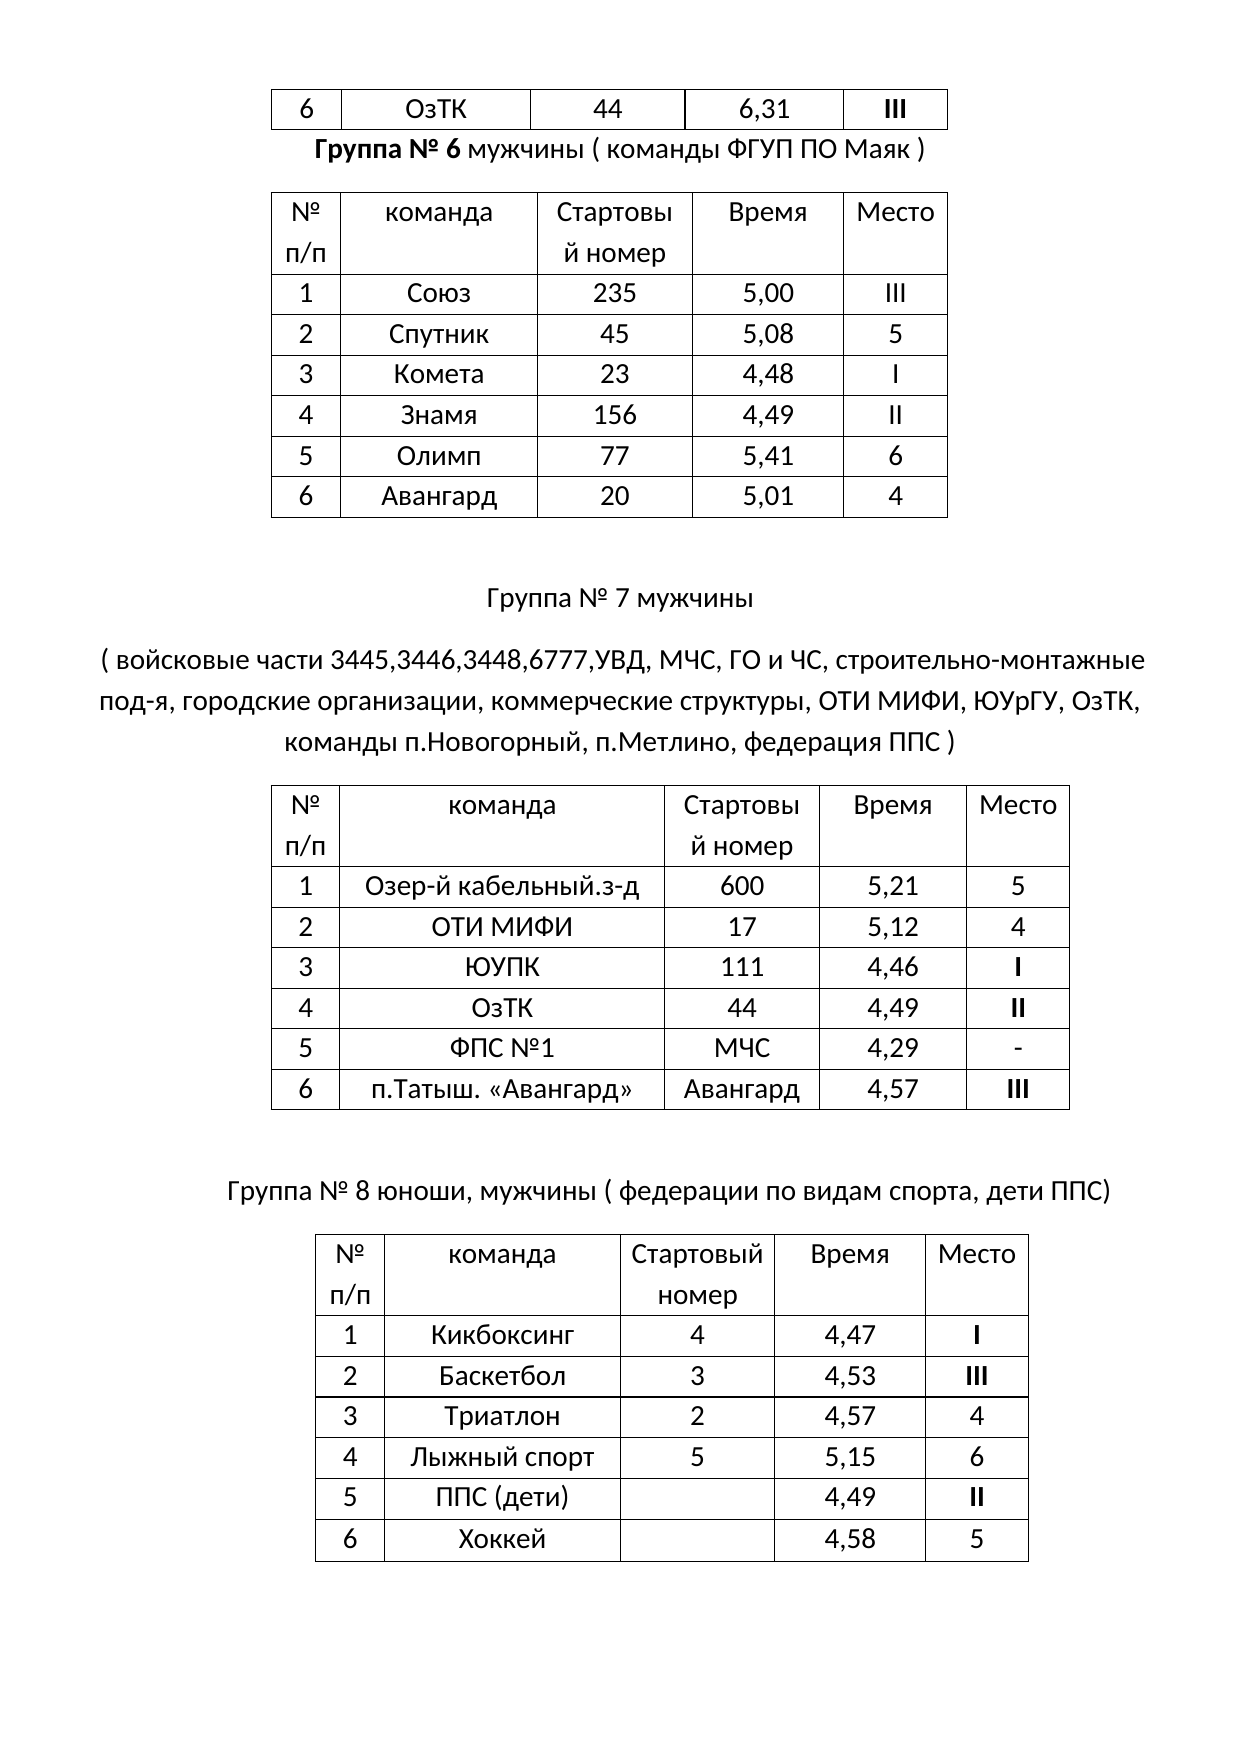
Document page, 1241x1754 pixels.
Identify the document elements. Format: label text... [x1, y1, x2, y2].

table_cell ЮУПК [340, 948, 664, 988]
table_cell 4 [272, 396, 340, 436]
table_cell 111 [665, 948, 819, 988]
table_cell [621, 1479, 774, 1519]
table_cell 4 [621, 1316, 774, 1356]
table_cell 600 [665, 867, 819, 907]
table_cell 5,01 [693, 477, 843, 517]
table_cell 3 [272, 948, 339, 988]
table_cell 44 [665, 989, 819, 1028]
table_cell Озер-й кабельный.з-д [340, 867, 664, 907]
table_cell 4 [844, 477, 947, 517]
table_cell ОТИ МИФИ [340, 908, 664, 947]
table_cell ФПС №1 [340, 1029, 664, 1069]
table_cell ОзТК [342, 90, 530, 129]
table_cell Кикбоксинг [385, 1316, 620, 1356]
table_cell II [844, 396, 947, 436]
table_cell Авангард [341, 477, 537, 517]
table_cell 4,47 [775, 1316, 925, 1356]
table_cell 156 [538, 396, 692, 436]
table_cell 20 [538, 477, 692, 517]
table_header № п/п [272, 786, 339, 866]
table_cell 77 [538, 437, 692, 476]
table_cell МЧС [665, 1029, 819, 1069]
table_cell Союз [341, 275, 537, 314]
table_cell 2 [621, 1398, 774, 1437]
table_cell 5,00 [693, 275, 843, 314]
table_cell 5 [967, 867, 1069, 907]
table_cell 4 [272, 989, 339, 1028]
table_header Время [693, 193, 843, 273]
table_cell 4,53 [775, 1357, 925, 1396]
table_cell 3 [272, 356, 340, 395]
table_cell 5 [272, 437, 340, 476]
table_header Стартовый номер [621, 1235, 774, 1315]
text ( войсковые части 3445,3446,3448,6777,УВД, МЧС, ГО и ЧС, строительно-монтажные под-я, городские организации, коммерческие структуры, ОТИ МИФИ, ЮУрГУ, ОзТК, команды п.Новогорный, п.Метлино, федерация ППС ) [89, 641, 1152, 759]
table_cell 6 [926, 1438, 1028, 1477]
table_cell 5 [316, 1479, 384, 1519]
text Группа № 8 юноши, мужчины ( федерации по видам спорта, дети ППС) [89, 1172, 1152, 1208]
table_cell 5,12 [820, 908, 966, 947]
table_cell Спутник [341, 315, 537, 354]
table_cell Триатлон [385, 1398, 620, 1437]
table_cell Знамя [341, 396, 537, 436]
table_cell 2 [316, 1357, 384, 1396]
table_cell I [844, 356, 947, 395]
table_cell 1 [272, 275, 340, 314]
table_header № п/п [316, 1235, 384, 1315]
table_header команда [340, 786, 664, 866]
table_cell Баскетбол [385, 1357, 620, 1396]
table_cell 44 [531, 90, 684, 129]
table_cell II [926, 1479, 1028, 1519]
table_cell I [926, 1316, 1028, 1356]
table_header № п/п [272, 193, 340, 273]
table_cell [621, 1520, 774, 1561]
table_cell ОзТК [340, 989, 664, 1028]
table_cell Комета [341, 356, 537, 395]
table_cell 5,08 [693, 315, 843, 354]
table_cell 4,49 [775, 1479, 925, 1519]
table_cell 4,46 [820, 948, 966, 988]
table_cell 5 [621, 1438, 774, 1477]
table_cell 6 [272, 1070, 339, 1109]
table_cell 5 [926, 1520, 1028, 1561]
table_cell 4,29 [820, 1029, 966, 1069]
table_cell 17 [665, 908, 819, 947]
table_header команда [385, 1235, 620, 1315]
table_cell 3 [316, 1398, 384, 1437]
table_cell 4 [967, 908, 1069, 947]
table_cell 3 [621, 1357, 774, 1396]
table_header команда [341, 193, 537, 273]
table_cell 1 [316, 1316, 384, 1356]
table_cell Олимп [341, 437, 537, 476]
text Группа № 7 мужчины [89, 579, 1152, 615]
table_cell 23 [538, 356, 692, 395]
table_cell 5 [272, 1029, 339, 1069]
table_cell 5,15 [775, 1438, 925, 1477]
text Группа № 6 мужчины ( команды ФГУП ПО Маяк ) [89, 130, 1152, 166]
table_header Время [820, 786, 966, 866]
table_cell 4 [316, 1438, 384, 1477]
table_cell II [967, 989, 1069, 1028]
table_header Место [967, 786, 1069, 866]
table_cell I [967, 948, 1069, 988]
table_cell 4,57 [775, 1398, 925, 1437]
table_cell 235 [538, 275, 692, 314]
table_cell III [844, 275, 947, 314]
table_cell 2 [272, 315, 340, 354]
table_cell 6,31 [686, 90, 843, 129]
table_cell 5,41 [693, 437, 843, 476]
table_cell 2 [272, 908, 339, 947]
table_header Стартовый номер [538, 193, 692, 273]
table_cell 6 [844, 437, 947, 476]
table_cell III [926, 1357, 1028, 1396]
table_cell Хоккей [385, 1520, 620, 1561]
table_cell 4,57 [820, 1070, 966, 1109]
table_cell III [967, 1070, 1069, 1109]
table_cell 4 [926, 1398, 1028, 1437]
table_header Стартовый номер [665, 786, 819, 866]
table_cell Лыжный спорт [385, 1438, 620, 1477]
table_cell 6 [272, 90, 341, 129]
table_cell III [844, 90, 947, 129]
table_cell - [967, 1029, 1069, 1069]
table_cell 5,21 [820, 867, 966, 907]
table_cell 45 [538, 315, 692, 354]
table_header Время [775, 1235, 925, 1315]
table_cell ППС (дети) [385, 1479, 620, 1519]
table_cell 6 [316, 1520, 384, 1561]
table_header Место [926, 1235, 1028, 1315]
table_cell 4,49 [693, 396, 843, 436]
table_cell п.Татыш. «Авангард» [340, 1070, 664, 1109]
table_cell 4,49 [820, 989, 966, 1028]
table_header Место [844, 193, 947, 273]
table_cell 4,58 [775, 1520, 925, 1561]
table_cell Авангард [665, 1070, 819, 1109]
table_cell 4,48 [693, 356, 843, 395]
table_cell 1 [272, 867, 339, 907]
table_cell 5 [844, 315, 947, 354]
table_cell 6 [272, 477, 340, 517]
